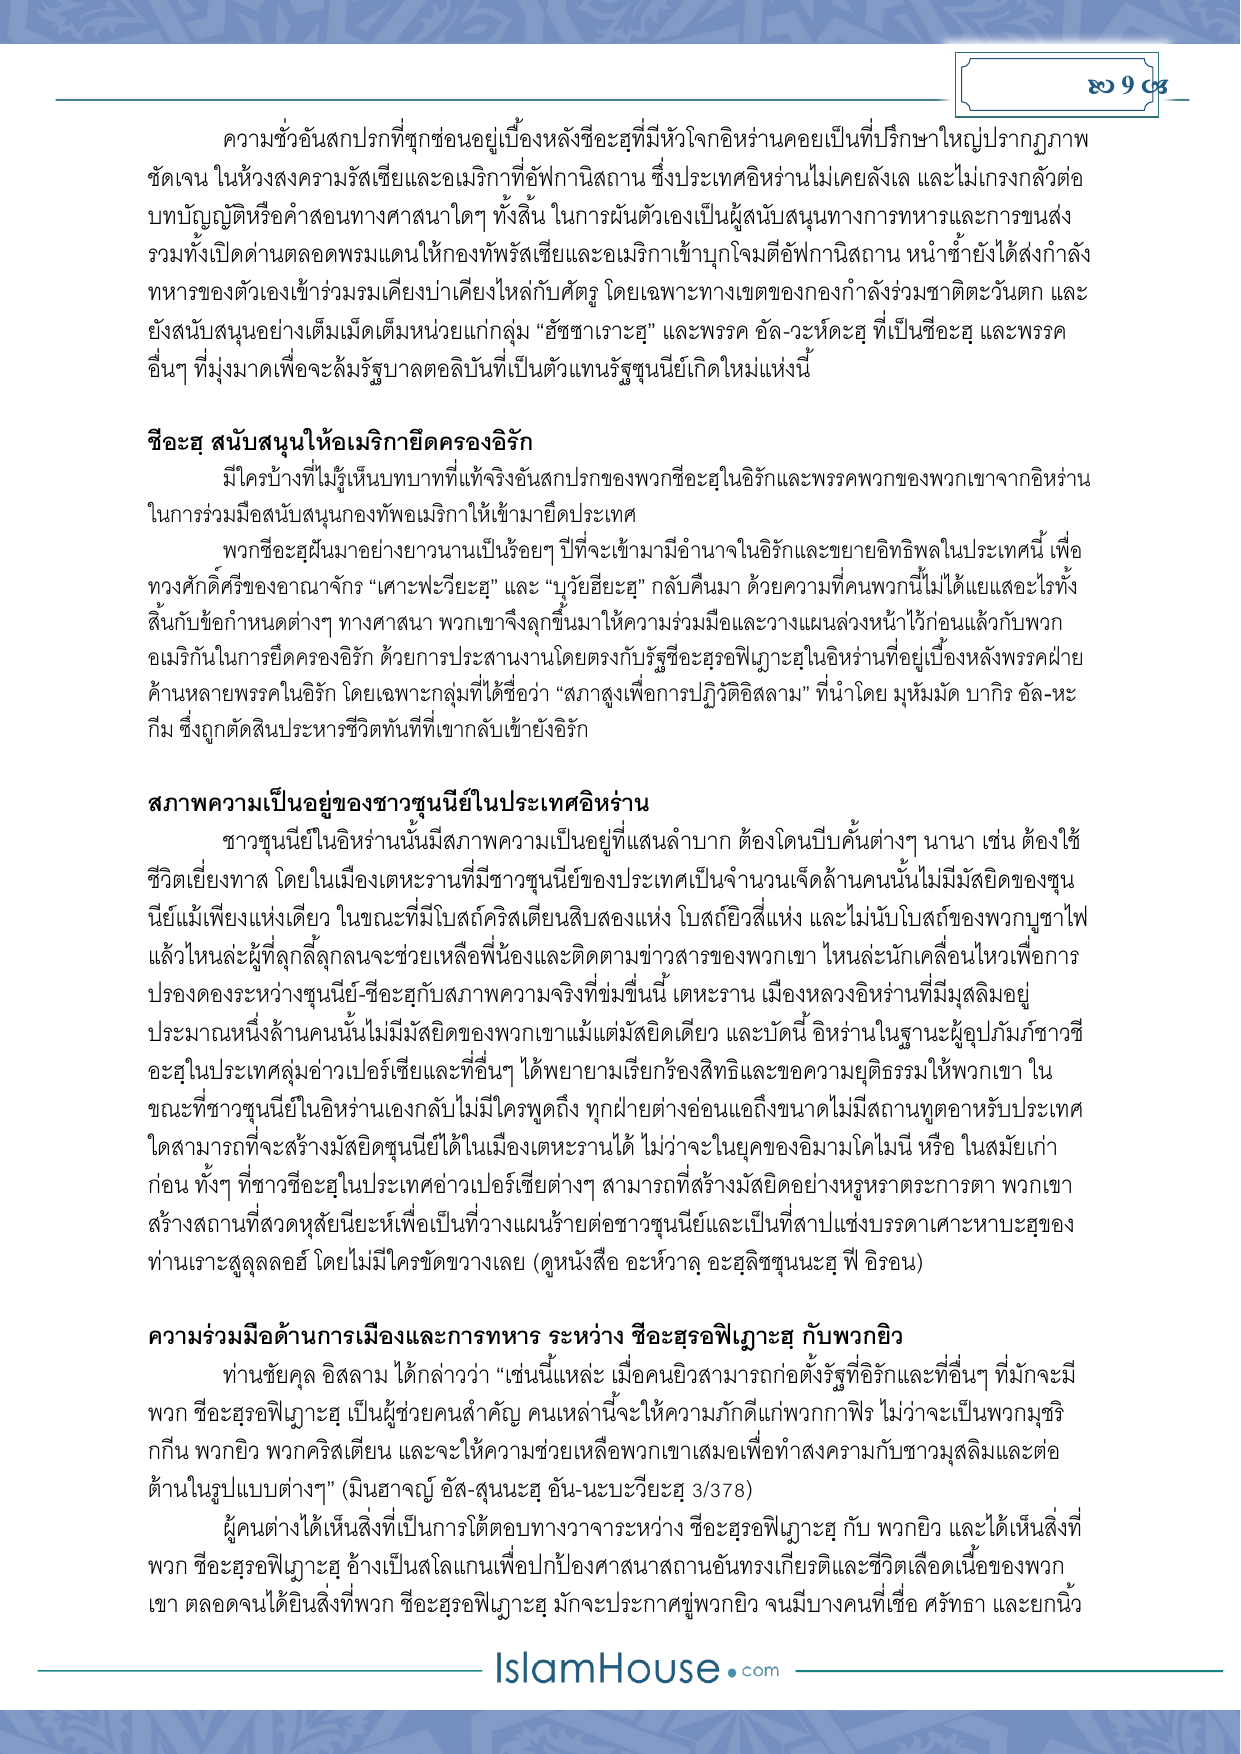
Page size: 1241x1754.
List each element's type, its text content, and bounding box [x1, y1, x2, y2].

picture [28, 1645, 483, 1691]
text ชีอะฮฺ สนับสนุนให้อเมริกายึดครองอิรัก [148, 422, 1092, 459]
text ท่านชัยคุล อิสลาม ได้กล่าวว่า “เช่นนี้แหล่ะ เมื่อคนยิวสามารถก่อตั้งรัฐที่อิรักและที่อื่นๆ ที่มักจะมีพวก ชีอะฮฺรอฟิเฎาะฮฺ เป็นผู้ช่วยคนสำคัญ คนเหล่านี้จะให้ความภักดีแก่พวกกาฟิร ไม่ว่าจะเป็นพวกมุชริกกีน พวกยิว พวกคริสเตียน และจะให้ความช่วยเหลือพวกเขาเสมอเพื่อทำสงครามกับชาวมุสลิมและต่อต้านในรูปแบบต่างๆ” (มินฮาจญ์ อัส-สุนนะฮฺ อัน-นะบะวียะฮฺ 3/378) [148, 1353, 1092, 1506]
text มีใครบ้างที่ไม่รู้เห็นบทบาทที่แท้จริงอันสกปรกของพวกชีอะฮฺในอิรักและพรรคพวกของพวกเขาจากอิหร่าน ในการร่วมมือสนับสนุนกองทัพอเมริกาให้เข้ามายึดประเทศ [148, 459, 1092, 530]
text พวกชีอะฮฺฝันมาอย่างยาวนานเป็นร้อยๆ ปีที่จะเข้ามามีอำนาจในอิรักและขยายอิทธิพลในประเทศนี้ เพื่อทวงศักดิ์ศรีของอาณาจักร “เศาะฟะวียะฮฺ” และ “บุวัยฮียะฮฺ” กลับคืนมา ด้วยความที่คนพวกนี้ไม่ได้แยแสอะไรทั้งสิ้นกับข้อกำหนดต่างๆ ทางศาสนา พวกเขาจึงลุกขึ้นมาให้ความร่วมมือและวางแผนล่วงหน้าไว้ก่อนแล้วกับพวกอเมริกันในการยึดครองอิรัก ด้วยการประสานงานโดยตรงกับรัฐชีอะฮฺรอฟิเฎาะฮฺในอิหร่านที่อยู่เบื้องหลังพรรคฝ่ายค้านหลายพรรคในอิรัก โดยเฉพาะกลุ่มที่ได้ชื่อว่า “สภาสูงเพื่อการปฏิวัติอิสลาม” ที่นำโดย มุหัมมัด บากิร อัล-หะกีม ซึ่งถูกตัดสินประหารชีวิตทันทีที่เขากลับเข้ายังอิรัก [148, 530, 1092, 745]
picture [487, 1646, 1224, 1691]
text ความชั่วอันสกปรกที่ซุกซ่อนอยู่เบื้องหลังชีอะฮฺที่มีหัวโจกอิหร่านคอยเป็นที่ปรึกษาใหญ่ปรากฏภาพชัดเจน ในห้วงสงครามรัสเซียและอเมริกาที่อัฟกานิสถาน ซึ่งประเทศอิหร่านไม่เคยลังเล และไม่เกรงกลัวต่อบทบัญญัติหรือคำสอนทางศาสนาใดๆ ทั้งสิ้น ในการผันตัวเองเป็นผู้สนับสนุนทางการทหารและการขนส่ง รวมทั้งเปิดด่านตลอดพรมแดนให้กองทัพรัสเซียและอเมริกาเข้าบุกโจมตีอัฟกานิสถาน หนำซ้ำยังได้ส่งกำลังทหารของตัวเองเข้าร่วมรมเคียงบ่าเคียงไหล่กับศัตรู โดยเฉพาะทางเขตของกองกำลังร่วมชาติตะวันตก และยังสนับสนุนอย่างเต็มเม็ดเต็มหน่วยแก่กลุ่ม “ฮัซซาเราะฮฺ” และพรรค อัล-วะห์ดะฮฺ ที่เป็นชีอะฮฺ และพรรคอื่นๆ ที่มุ่งมาดเพื่อจะล้มรัฐบาลตอลิบันที่เป็นตัวแทนรัฐซุนนีย์เกิดใหม่แห่งนี้ [148, 118, 1092, 386]
text สภาพความเป็นอยู่ของชาวซุนนีย์ในประเทศอิหร่าน [148, 783, 1092, 820]
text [148, 1506, 1092, 1621]
text ความร่วมมือด้านการเมืองและการทหาร ระหว่าง ชีอะฮฺรอฟิเฎาะฮฺ กับพวกยิว [148, 1317, 1092, 1353]
text ชาวซุนนีย์ในอิหร่านนั้นมีสภาพความเป็นอยู่ที่แสนลำบาก ต้องโดนบีบคั้นต่างๆ นานา เช่น ต้องใช้ชีวิตเยี่ยงทาส โดยในเมืองเตหะรานที่มีชาวซุนนีย์ของประเทศเป็นจำนวนเจ็ดล้านคนนั้นไม่มีมัสยิดของซุนนีย์แม้เพียงแห่งเดียว ในขณะที่มีโบสถ์คริสเตียนสิบสองแห่ง โบสถ์ยิวสี่แห่ง และไม่นับโบสถ์ของพวกบูชาไฟ แล้วไหนล่ะผู้ที่ลุกลี้ลุกลนจะช่วยเหลือพี่น้องและติดตามข่าวสารของพวกเขา ไหนล่ะนักเคลื่อนไหวเพื่อการปรองดองระหว่างซุนนีย์-ชีอะฮฺกับสภาพความจริงที่ข่มขื่นนี้ เตหะราน เมืองหลวงอิหร่านที่มีมุสลิมอยู่ประมาณหนึ่งล้านคนนั้นไม่มีมัสยิดของพวกเขาแม้แต่มัสยิดเดียว และบัดนี้ อิหร่านในฐานะผู้อุปภัมภ์ชาวชีอะฮฺในประเทศลุ่มอ่าวเปอร์เซียและที่อื่นๆ ได้พยายามเรียกร้องสิทธิและขอความยุติธรรมให้พวกเขา ในขณะที่ชาวซุนนีย์ในอิหร่านเองกลับไม่มีใครพูดถึง ทุกฝ่ายต่างอ่อนแอถึงขนาดไม่มีสถานทูตอาหรับประเทศใดสามารถที่จะสร้างมัสยิดซุนนีย์ได้ในเมืองเตหะรานได้ ไม่ว่าจะในยุคของอิมามโคไมนี หรือ ในสมัยเก่าก่อน ทั้งๆ ที่ชาวชีอะฮฺในประเทศอ่าวเปอร์เซียต่างๆ สามารถที่สร้างมัสยิดอย่างหรูหราตระการตา พวกเขาสร้างสถานที่สวดหุสัยนียะห์เพื่อเป็นที่วางแผนร้ายต่อชาวซุนนีย์และเป็นที่สาปแช่งบรรดาเศาะหาบะฮฺของท่านเราะสูลุลลอฮ์ โดยไม่มีใครขัดขวางเลย (ดูหนังสือ อะห์วาลฺ อะฮฺลิซซุนนะฮฺ ฟี อิรอน) [148, 820, 1092, 1279]
